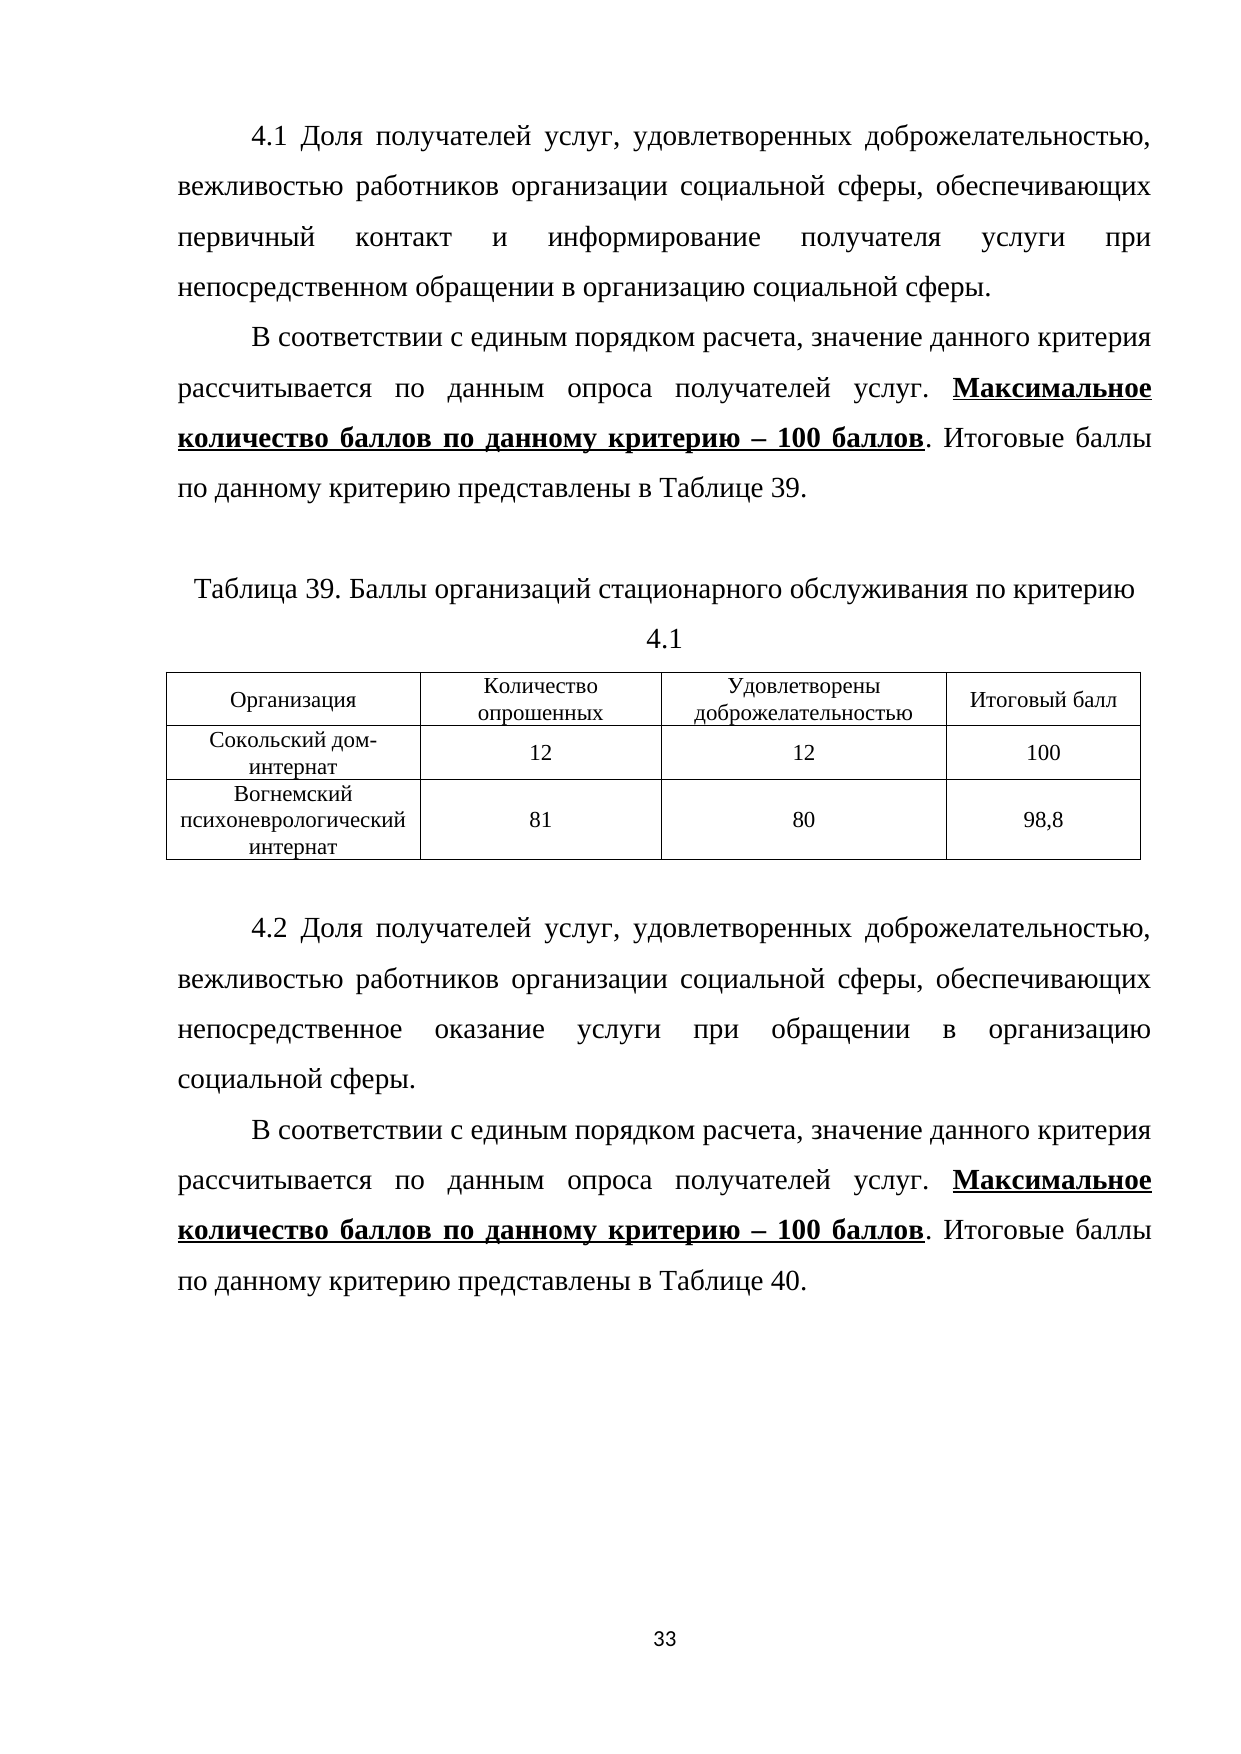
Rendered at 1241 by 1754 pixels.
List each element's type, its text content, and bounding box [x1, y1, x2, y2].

table_cell 80 [662, 780, 946, 859]
table_header Количество опрошенных [421, 673, 661, 725]
text В соответствии с единым порядком расчета, значение данного критерия рассчитывается по данным опроса получателей услуг. Максимальное количество баллов по данному критерию – 100 баллов. Итоговые баллы по данному критерию представлены в Таблице 40. [177, 1112, 1152, 1296]
table_cell 12 [662, 726, 946, 779]
table_cell Сокольский дом-интернат [167, 726, 420, 779]
text 4.1 Доля получателей услуг, удовлетворенных доброжелательностью, вежливостью работников организации социальной сферы, обеспечивающих первичный контакт и информирование получателя услуги при непосредственном обращении в организацию социальной сферы. [177, 118, 1152, 303]
text В соответствии с единым порядком расчета, значение данного критерия рассчитывается по данным опроса получателей услуг. Максимальное количество баллов по данному критерию – 100 баллов. Итоговые баллы по данному критерию представлены в Таблице 39. [177, 319, 1152, 504]
table_cell 98,8 [947, 780, 1140, 859]
text 4.2 Доля получателей услуг, удовлетворенных доброжелательностью, вежливостью работников организации социальной сферы, обеспечивающих непосредственное оказание услуги при обращении в организацию социальной сферы. [177, 911, 1152, 1095]
table_cell 100 [947, 726, 1140, 779]
table_cell 81 [421, 780, 661, 859]
table_cell 12 [421, 726, 661, 779]
table_header Итоговый балл [947, 673, 1140, 725]
text Таблица 39. Баллы организаций стационарного обслуживания по критерию 4.1 [177, 571, 1152, 655]
table_header Удовлетворены доброжелательностью [662, 673, 946, 725]
table_cell Вогнемский психоневрологический интернат [167, 780, 420, 859]
table_header Организация [167, 673, 420, 725]
